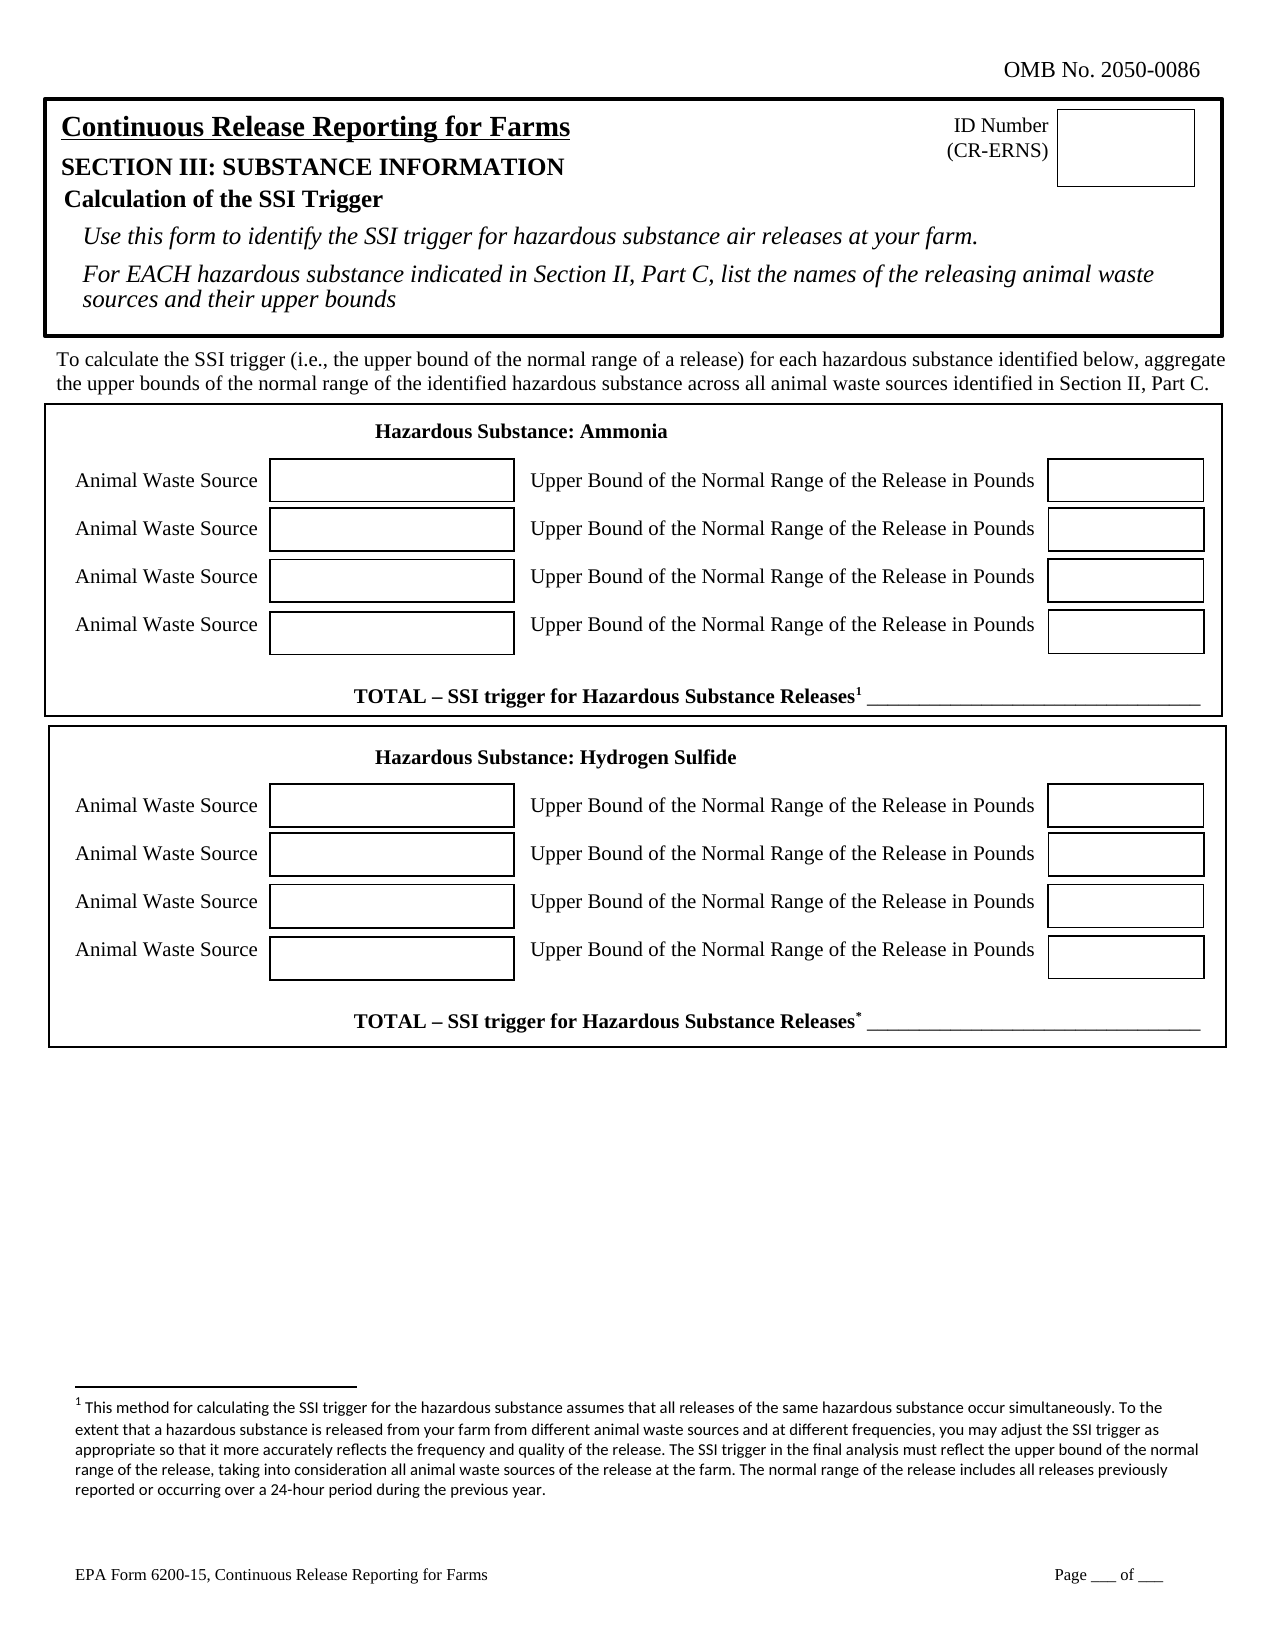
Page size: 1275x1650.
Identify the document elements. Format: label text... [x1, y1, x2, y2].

text Animal Waste Source Upper Bound of the Normal Range of the Release in Pounds [75, 612, 269, 636]
text Animal Waste Source Upper Bound of the Normal Range of the Release in Pounds [75, 564, 269, 588]
text TOTAL – SSI trigger for Hazardous Substance Releases ________________________________ [75, 684, 1200, 708]
text TOTAL – SSI trigger for Hazardous Substance Releases* ________________________________ [75, 1009, 1200, 1033]
text Animal Waste Source Upper Bound of the Normal Range of the Release in Pounds [515, 468, 1047, 492]
text OMB No. 2050-0086 [750, 56, 1200, 83]
text Animal Waste Source Upper Bound of the Normal Range of the Release in Pounds [515, 841, 1048, 865]
text Animal Waste Source Upper Bound of the Normal Range of the Release in Pounds [515, 612, 1048, 636]
text Hazardous Substance: Ammonia [300, 419, 1200, 443]
text Animal Waste Source Upper Bound of the Normal Range of the Release in Pounds [515, 516, 1048, 540]
text Animal Waste Source Upper Bound of the Normal Range of the Release in Pounds [515, 889, 1047, 913]
text Animal Waste Source Upper Bound of the Normal Range of the Release in Pounds [75, 889, 269, 913]
text Animal Waste Source Upper Bound of the Normal Range of the Release in Pounds [75, 841, 269, 865]
text Hazardous Substance: Hydrogen Sulfide [300, 745, 1200, 769]
text Animal Waste Source Upper Bound of the Normal Range of the Release in Pounds [75, 793, 269, 817]
text Animal Waste Source Upper Bound of the Normal Range of the Release in Pounds [75, 468, 269, 492]
text Animal Waste Source Upper Bound of the Normal Range of the Release in Pounds [515, 564, 1047, 588]
text Animal Waste Source Upper Bound of the Normal Range of the Release in Pounds [515, 793, 1047, 817]
text Animal Waste Source Upper Bound of the Normal Range of the Release in Pounds [515, 937, 1048, 961]
text Animal Waste Source Upper Bound of the Normal Range of the Release in Pounds [75, 516, 269, 540]
text Animal Waste Source Upper Bound of the Normal Range of the Release in Pounds [75, 937, 269, 961]
text To calculate the SSI trigger (i.e., the upper bound of the normal range of a release) for each hazardous substance identified below, aggregate the upper bounds of the normal range of the identified hazardous substance across all animal waste sources identified in Section II, Part C. [56, 83, 1228, 395]
